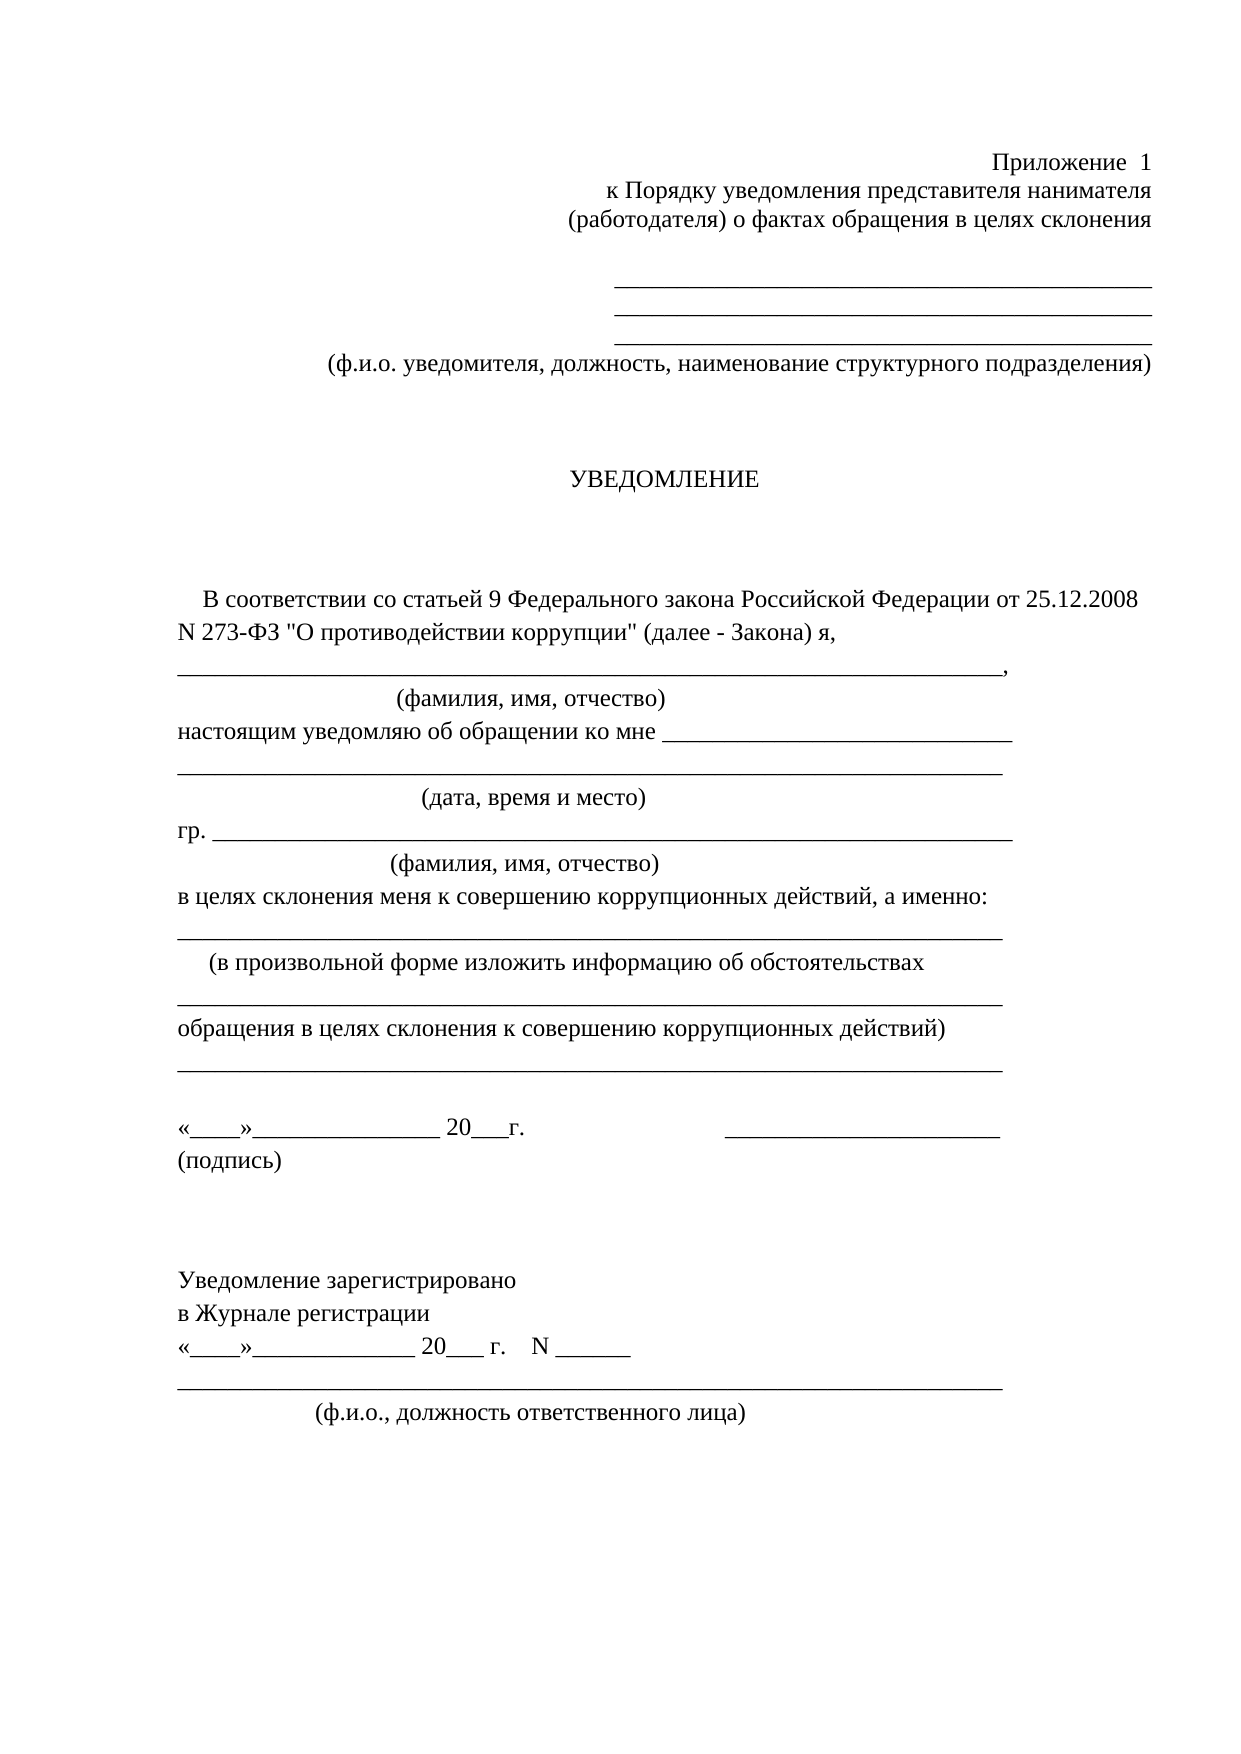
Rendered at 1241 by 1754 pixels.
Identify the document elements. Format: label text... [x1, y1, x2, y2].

text УВЕДОМЛЕНИЕ [177, 464, 1152, 492]
text В соответствии со статьей 9 Федерального закона Российской Федерации от 25.12.2008 N 273-ФЗ "О противодействии коррупции" (далее - Закона) я, __________________________________________________________________, (фамилия, имя, отчество) настоящим уведомляю об обращении ко мне ____________________________ __________________________________________________________________ (дата, время и место) гр. ________________________________________________________________ (фамилия, имя, отчество) в целях склонения меня к совершению коррупционных действий, а именно: __________________________________________________________________ (в произвольной форме изложить информацию об обстоятельствах __________________________________________________________________ обращения в целях склонения к совершению коррупционных действий) __________________________________________________________________ «____»_______________ 20___г. ______________________ (подпись) [177, 584, 1152, 1174]
text Уведомление зарегистрировано в Журнале регистрации «____»_____________ 20___ г. N ______ __________________________________________________________________ (ф.и.о., должность ответственного лица) [177, 1265, 1152, 1426]
text Приложение 1 к Порядку уведомления представителя нанимателя (работодателя) о фактах обращения в целях склонения ___________________________________________ ___________________________________________ ___________________________________________ (ф.и.о. уведомителя, должность, наименование структурного подразделения) [177, 147, 1152, 377]
